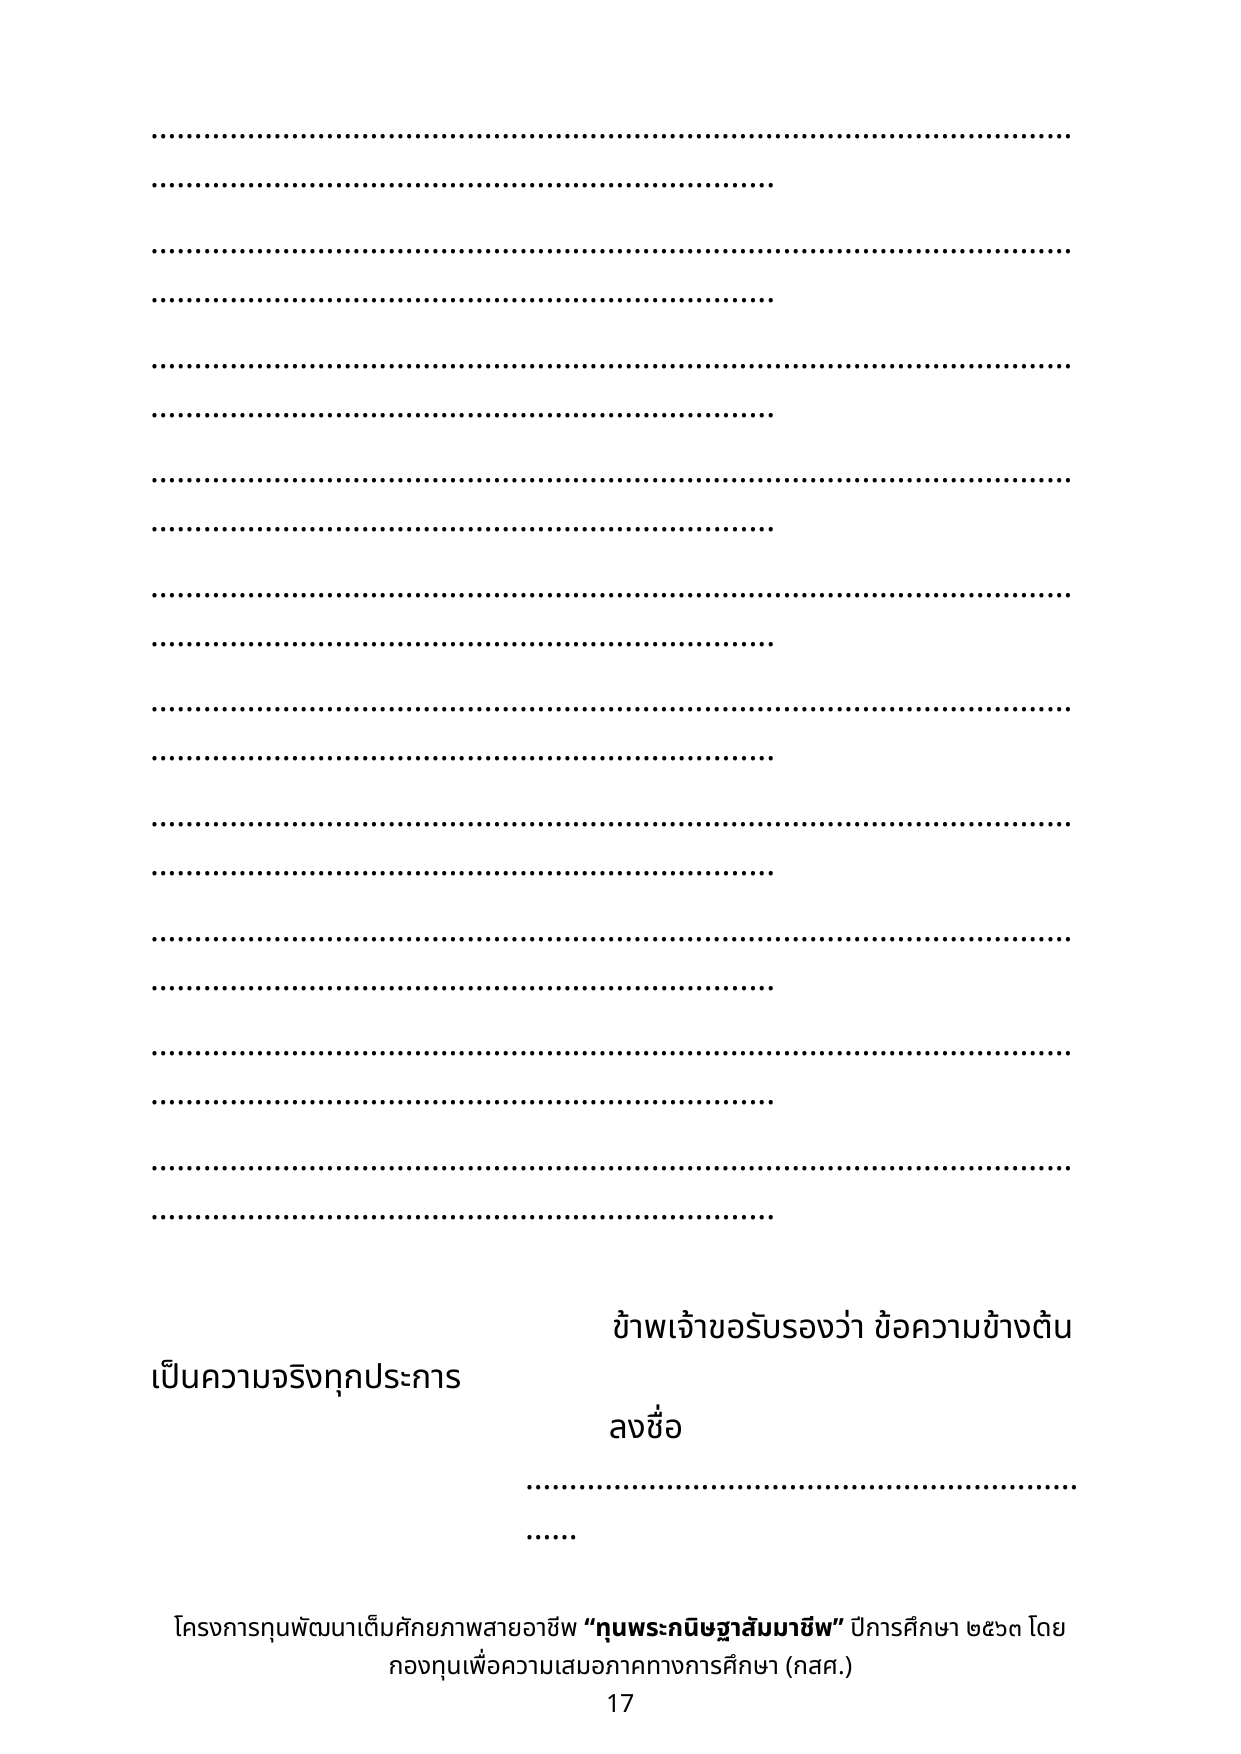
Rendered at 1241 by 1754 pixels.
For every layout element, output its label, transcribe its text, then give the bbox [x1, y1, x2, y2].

text …………………………………………………………………………………………………………………………………………….…….......... [150, 676, 1090, 771]
text …………………………………………………………………………………………………………………………………………….…….......... [150, 562, 1090, 656]
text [150, 332, 1090, 427]
text ลงชื่อ …………………………………………………………… [525, 1403, 1090, 1555]
text …………………………………………………………………………………………………………………………………………….…….......... [150, 905, 1090, 1000]
text …………………………………………………………………………………………………………………………………………….…….......... [150, 1020, 1090, 1114]
text …………………………………………………………………………………………………………………………………………….…….......... [150, 447, 1090, 541]
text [150, 218, 1090, 312]
text ข้าพเจ้าขอรับรองว่า ข้อความข้างต้นเป็นความจริงทุกประการ [150, 1303, 1090, 1403]
text …………………………………………………………………………………………………………………………………………….…….......... [150, 791, 1090, 885]
text …………………………………………………………………………………………………………………………………………….…….......... [150, 1134, 1090, 1229]
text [150, 103, 1090, 198]
